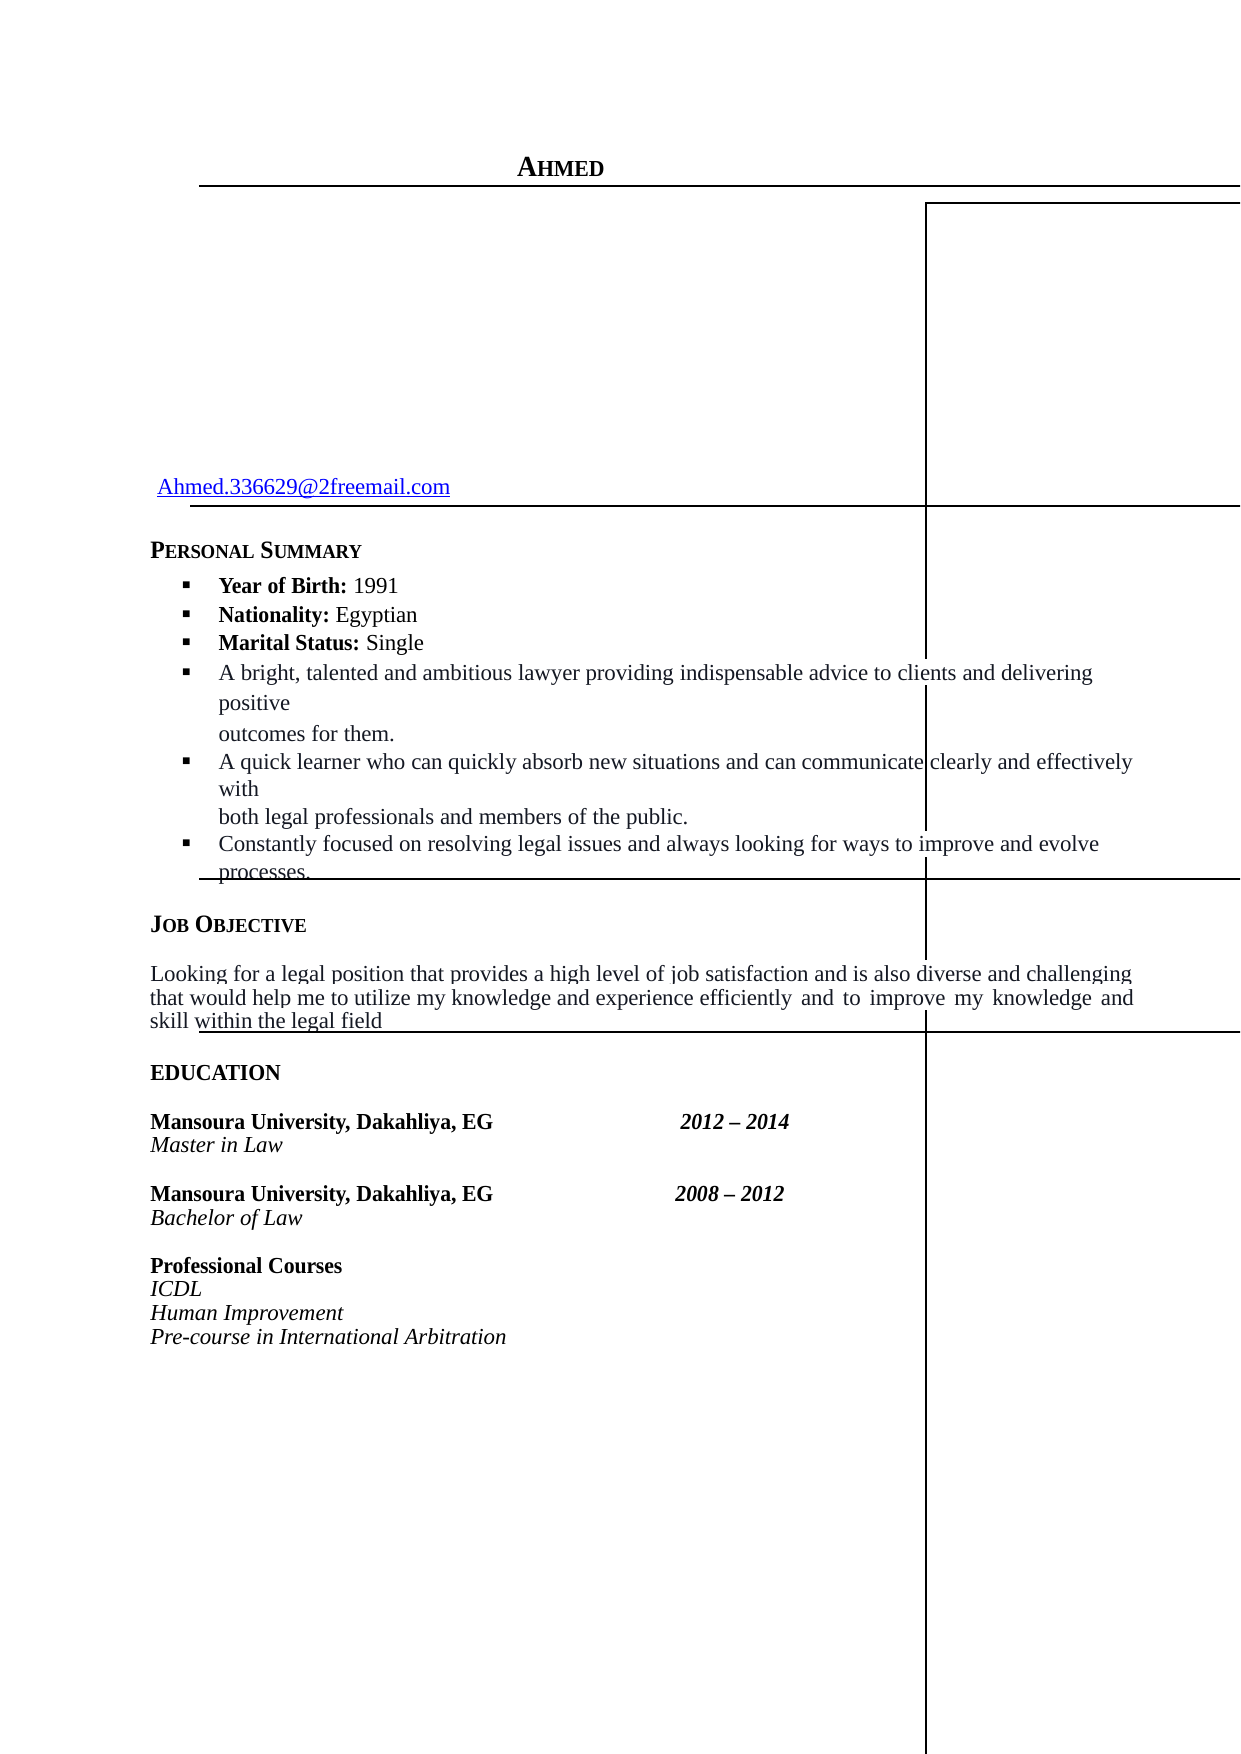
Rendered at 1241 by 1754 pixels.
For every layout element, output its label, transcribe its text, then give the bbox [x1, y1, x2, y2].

list outcomes for them. [218, 717, 1134, 747]
text Professional Courses [149, 1255, 1134, 1278]
list Year of Birth: 1991 [181, 566, 1134, 601]
text Ahmed.336629@2freemail.com [149, 472, 1134, 500]
list Nationality: Egyptian [181, 601, 1134, 628]
list A bright, talented and ambitious lawyer providing indispensable advice to clients and delivering positive [181, 656, 1134, 717]
text AHMED [149, 150, 1134, 183]
list A quick learner who can quickly absorb new situations and can communicate clearly and effectively with [181, 747, 1134, 802]
text Mansoura University, Dakahliya, EG 2012 – 2014 [149, 1110, 1134, 1134]
text EDUCATION [149, 1058, 1134, 1086]
list Constantly focused on resolving legal issues and always looking for ways to improve and evolve processes. [181, 830, 1134, 885]
text Master in Law [149, 1134, 1134, 1158]
text Human Improvement [149, 1301, 1134, 1325]
text PERSONAL SUMMARY [149, 525, 1134, 566]
text ICDL [149, 1278, 1134, 1301]
text Looking for a legal position that provides a high level of job satisfaction and is also diverse and challenging that would help me to utilize my knowledge and experience efficiently and to improve my knowledge and skill within the legal field [382, 986, 1134, 1031]
text Mansoura University, Dakahliya, EG 2008 – 2012 [149, 1183, 1134, 1206]
text Bachelor of Law [149, 1206, 1134, 1230]
text Pre-course in International Arbitration [149, 1325, 1134, 1349]
list Marital Status: Single [181, 628, 1134, 656]
list both legal professionals and members of the public. [218, 802, 1134, 830]
text JOB OBJECTIVE [149, 910, 1134, 938]
